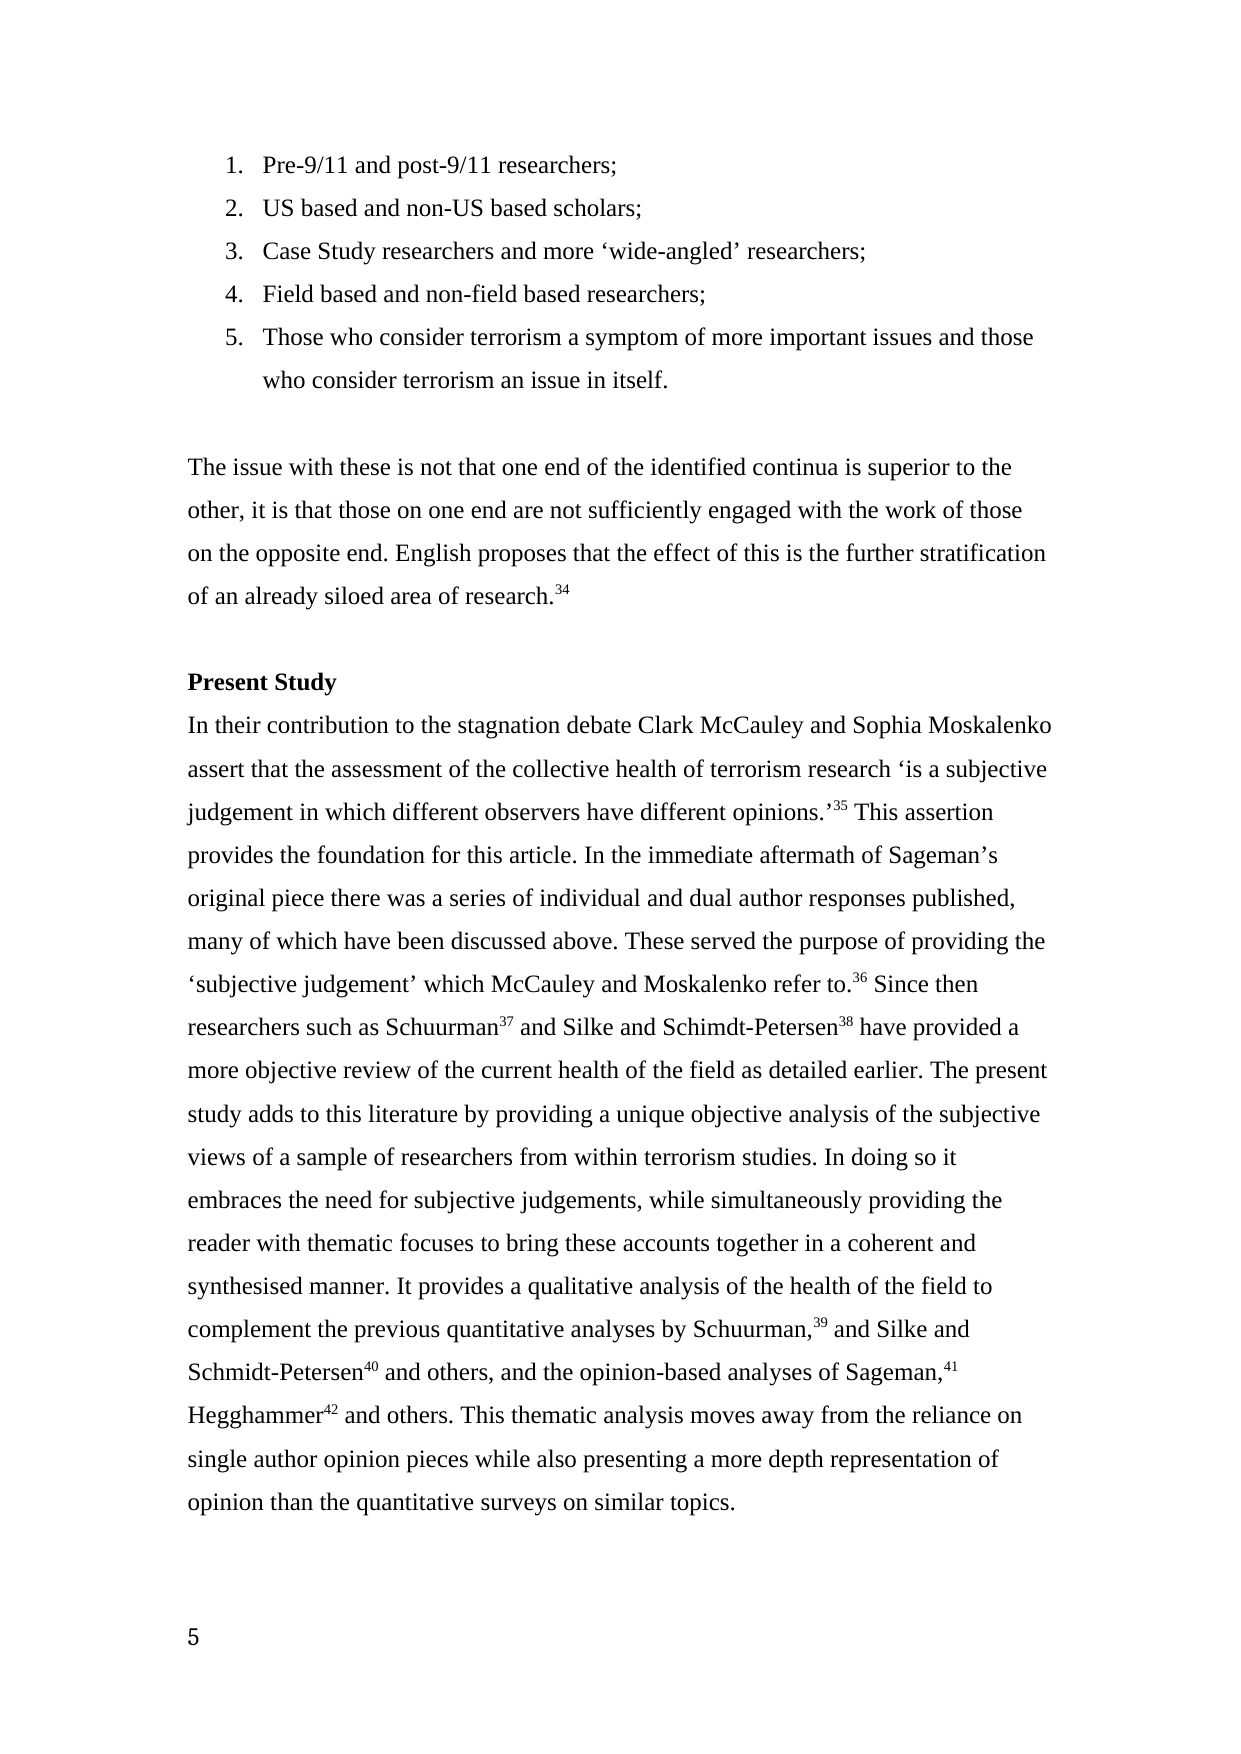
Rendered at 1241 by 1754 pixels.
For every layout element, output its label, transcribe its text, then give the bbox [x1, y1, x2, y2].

text Present Study [187, 667, 1053, 696]
list US based and non-US based scholars; [225, 193, 1053, 222]
list Case Study researchers and more ‘wide-angled’ researchers; [225, 236, 1053, 265]
text The issue with these is not that one end of the identified continua is superior to the other, it is that those on one end are not sufficiently engaged with the work of those on the opposite end. English proposes that the effect of this is the further stratification of an already siloed area of research. [187, 452, 1053, 610]
list Pre-9/11 and post-9/11 researchers; [225, 150, 1053, 179]
text In their contribution to the stagnation debate Clark McCauley and Sophia Moskalenko assert that the assessment of the collective health of terrorism research ‘is a subjective judgement in which different observers have different opinions.’ This assertion provides the foundation for this article. In the immediate aftermath of Sageman’s original piece there was a series of individual and dual author responses published, many of which have been discussed above. These served the purpose of providing the ‘subjective judgement’ which McCauley and Moskalenko refer to. Since then researchers such as Schuurman and Silke and Schimdt-Petersen have provided a more objective review of the current health of the field as detailed earlier. The present study adds to this literature by providing a unique objective analysis of the subjective views of a sample of researchers from within terrorism studies. In doing so it embraces the need for subjective judgements, while simultaneously providing the reader with thematic focuses to bring these accounts together in a coherent and synthesised manner. It provides a qualitative analysis of the health of the field to complement the previous quantitative analyses by Schuurman, and Silke and Schmidt-Petersen and others, and the opinion-based analyses of Sageman, Hegghammer and others. This thematic analysis moves away from the reliance on single author opinion pieces while also presenting a more depth representation of opinion than the quantitative surveys on similar topics. [187, 711, 1053, 1516]
list Field based and non-field based researchers; [225, 279, 1053, 308]
list Those who consider terrorism a symptom of more important issues and those who consider terrorism an issue in itself. [225, 322, 1053, 394]
